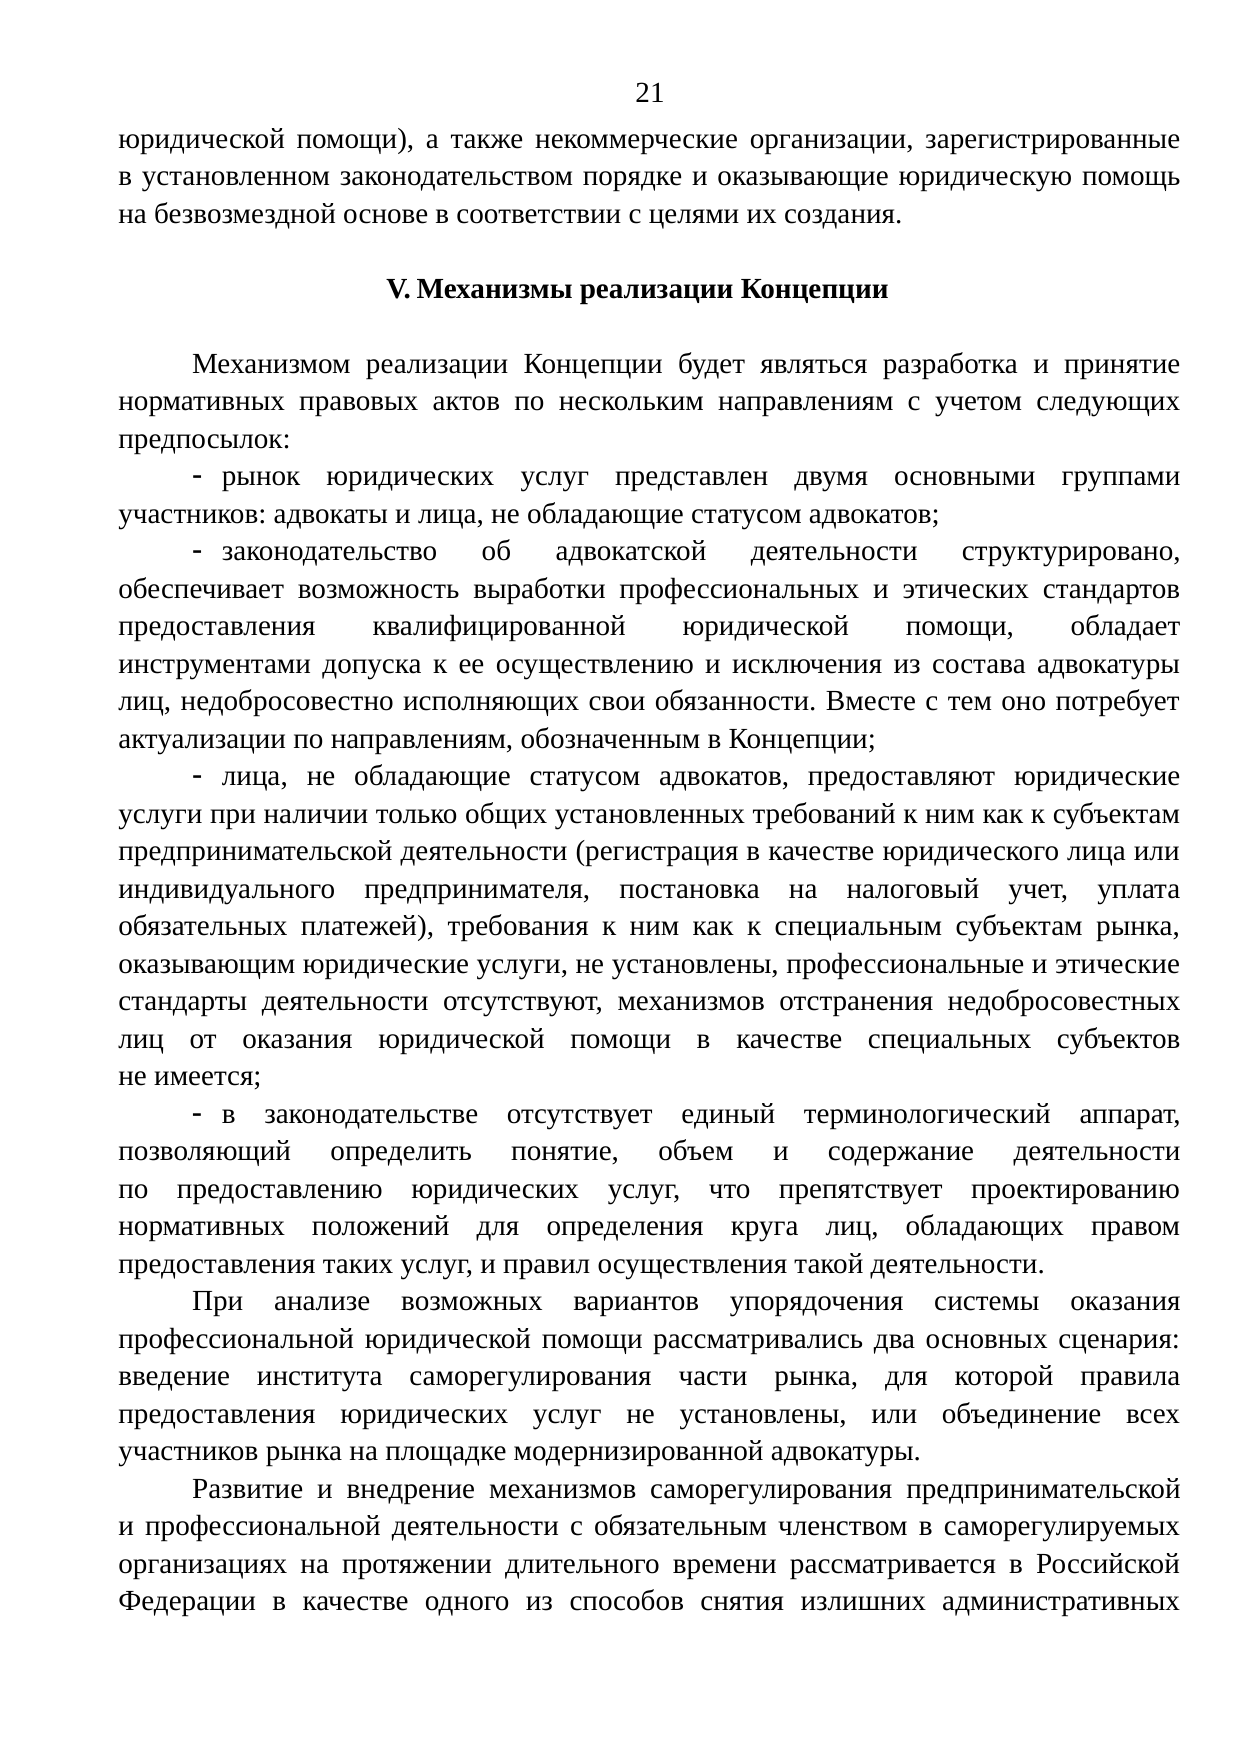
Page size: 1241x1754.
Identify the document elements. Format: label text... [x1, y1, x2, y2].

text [118, 1468, 1181, 1618]
text Механизмом реализации Концепции будет являться разработка и принятие нормативных правовых актов по нескольким направлениям с учетом следующих предпосылок: [118, 343, 1181, 456]
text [118, 118, 1181, 231]
list рынок юридических услуг представлен двумя основными группами участников: адвокаты и лица, не обладающие статусом адвокатов; [118, 456, 1181, 531]
list лица, не обладающие статусом адвокатов, предоставляют юридические услуги при наличии только общих установленных требований к ним как к субъектам предпринимательской деятельности (регистрация в качестве юридического лица или индивидуального предпринимателя, постановка на налоговый учет, уплата обязательных платежей), требования к ним как к специальным субъектам рынка, оказывающим юридические услуги, не установлены, профессиональные и этические стандарты деятельности отсутствуют, механизмов отстранения недобросовестных лиц от оказания юридической помощи в качестве специальных субъектов не имеется; [118, 756, 1181, 1093]
list законодательство об адвокатской деятельности структурировано, обеспечивает возможность выработки профессиональных и этических стандартов предоставления квалифицированной юридической помощи, обладает инструментами допуска к ее осуществлению и исключения из состава адвокатуры лиц, недобросовестно исполняющих свои обязанности. Вместе с тем оно потребует актуализации по направлениям, обозначенным в Концепции; [118, 531, 1181, 756]
text При анализе возможных вариантов упорядочения системы оказания профессиональной юридической помощи рассматривались два основных сценария: введение института саморегулирования части рынка, для которой правила предоставления юридических услуг не установлены, или объединение всех участников рынка на площадке модернизированной адвокатуры. [118, 1281, 1181, 1468]
list в законодательстве отсутствует единый терминологический аппарат, позволяющий определить понятие, объем и содержание деятельности по предоставлению юридических услуг, что препятствует проектированию нормативных положений для определения круга лиц, обладающих правом предоставления таких услуг, и правил осуществления такой деятельности. [118, 1093, 1181, 1281]
subtitle Механизмы реализации Концепции [118, 268, 1181, 306]
